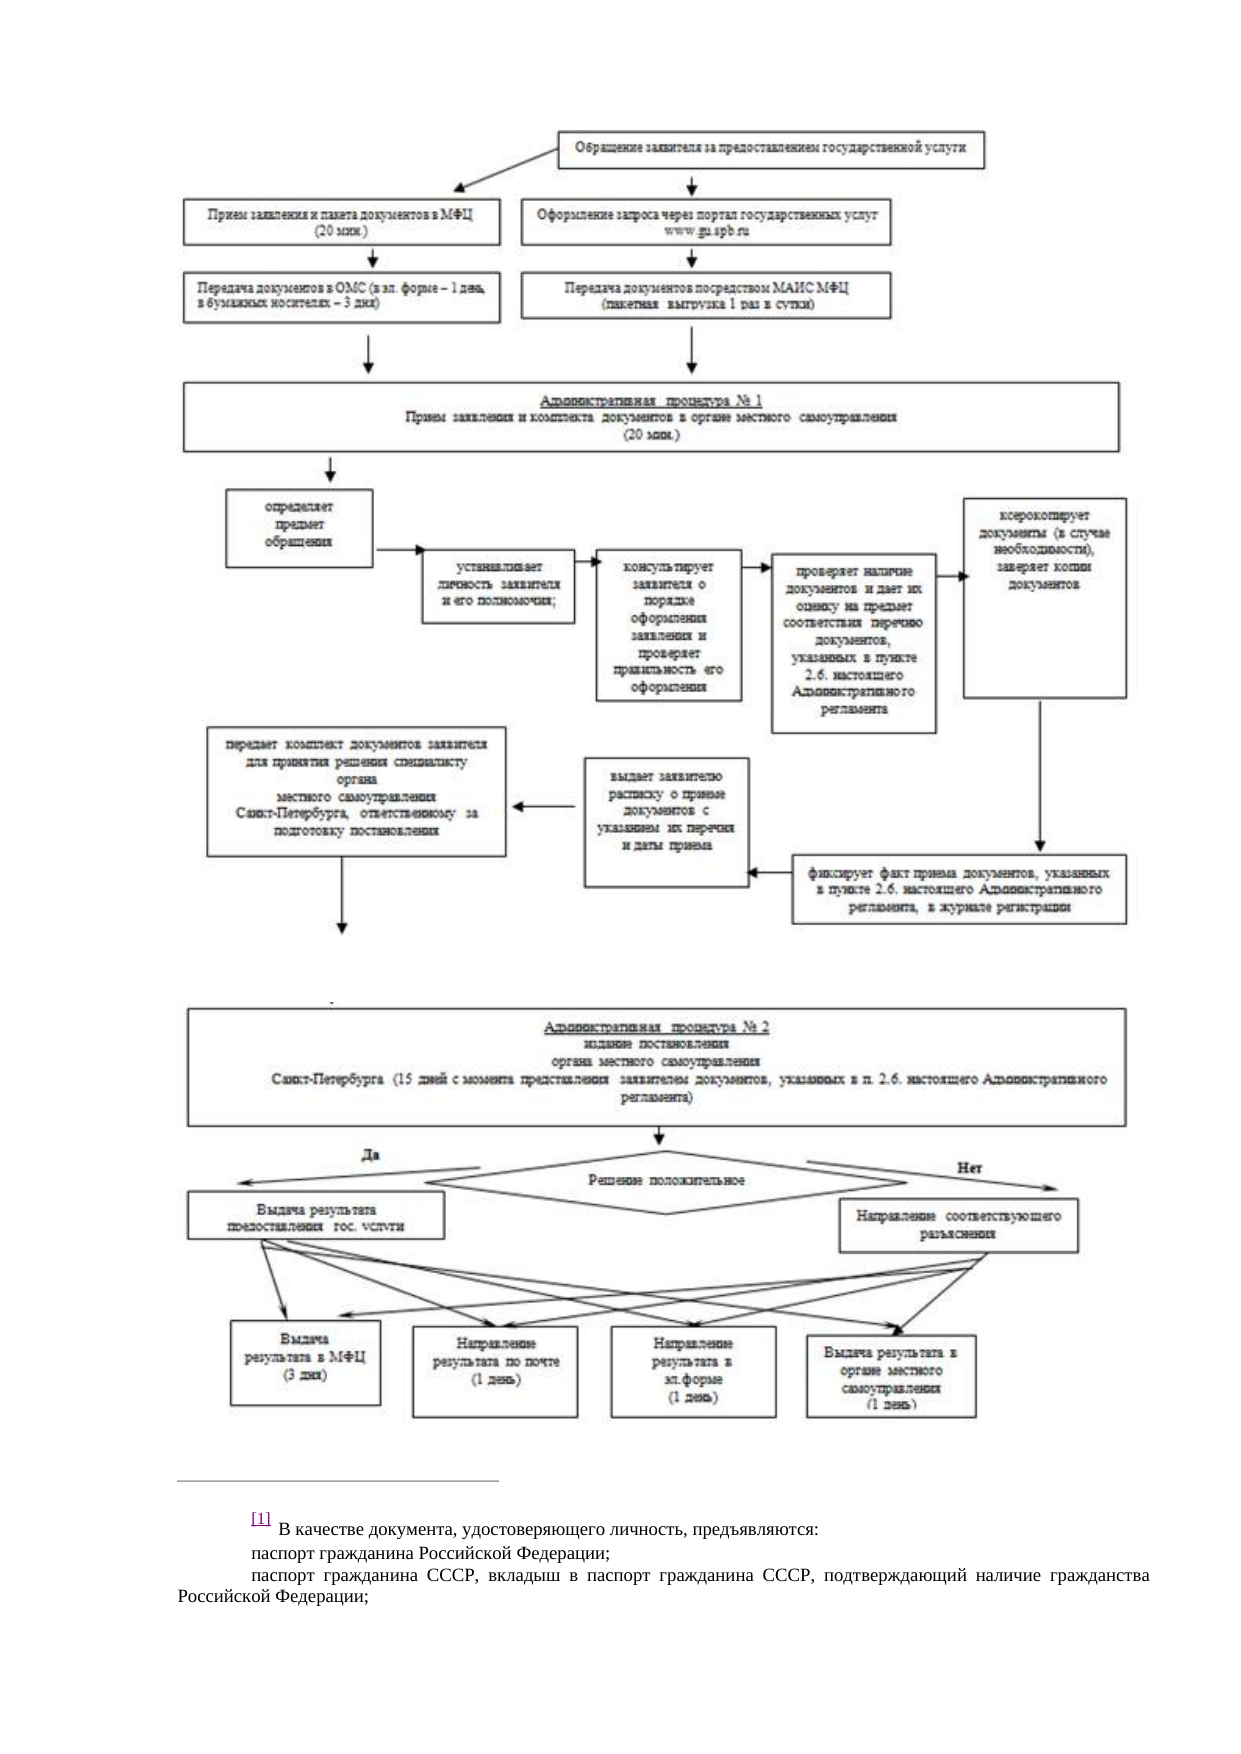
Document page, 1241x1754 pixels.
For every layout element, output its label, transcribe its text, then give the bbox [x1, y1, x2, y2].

text паспорт гражданина СССР, вкладыш в паспорт гражданина СССР, подтверждающий наличие гражданства Российской Федерации; [177, 1563, 1152, 1607]
text паспорт гражданина Российской Федерации; [177, 1542, 1152, 1563]
text [1] В качестве документа, удостоверяющего личность, предъявляются: [177, 1508, 1152, 1542]
picture [177, 1002, 1157, 1425]
picture [177, 118, 1143, 936]
